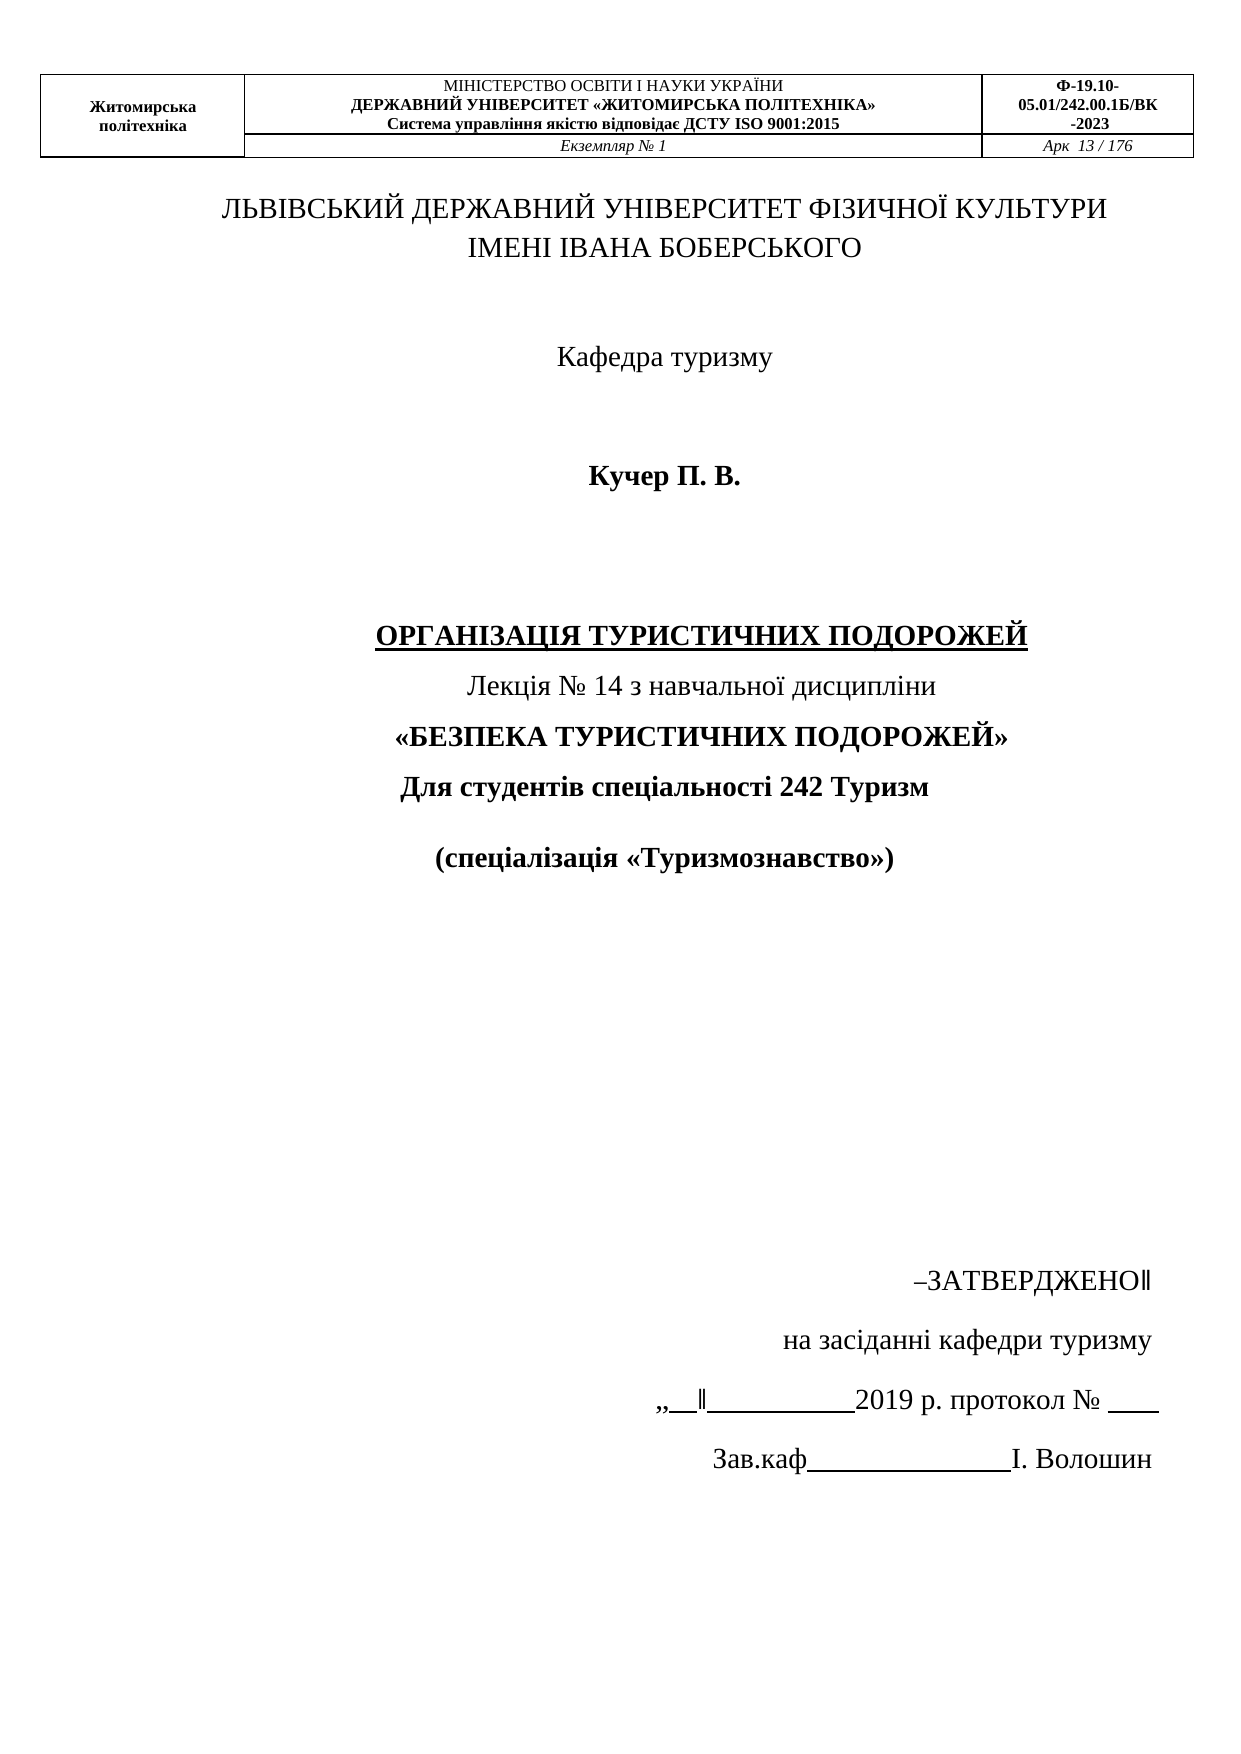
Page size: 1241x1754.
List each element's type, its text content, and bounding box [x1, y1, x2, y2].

text ―ЗАТВЕРДЖЕНО‖ [117, 1263, 1152, 1296]
text на засіданні кафедри туризму [117, 1322, 1152, 1356]
text Для студентів спеціальності 242 Туризм (спеціалізація «Туризмознавство») [319, 769, 1010, 874]
text Лекція № 14 з навчальної дисципліни [261, 668, 1142, 702]
subtitle Кучер П. В. [187, 458, 1142, 492]
text ЛЬВІВСЬКИЙ ДЕРЖАВНИЙ УНІВЕРСИТЕТ ФІЗИЧНОЇ КУЛЬТУРИ ІМЕНІ ІВАНА БОБЕРСЬКОГО [187, 191, 1142, 263]
text „ ‖ 2019 р. протокол № [52, 1382, 1159, 1415]
text ОРГАНІЗАЦІЯ ТУРИСТИЧНИХ ПОДОРОЖЕЙ [261, 618, 1142, 652]
text Кафедра туризму [187, 339, 1142, 373]
subtitle «БЕЗПЕКА ТУРИСТИЧНИХ ПОДОРОЖЕЙ» [261, 719, 1142, 753]
text Зав.каф І. Волошин [52, 1441, 1152, 1474]
